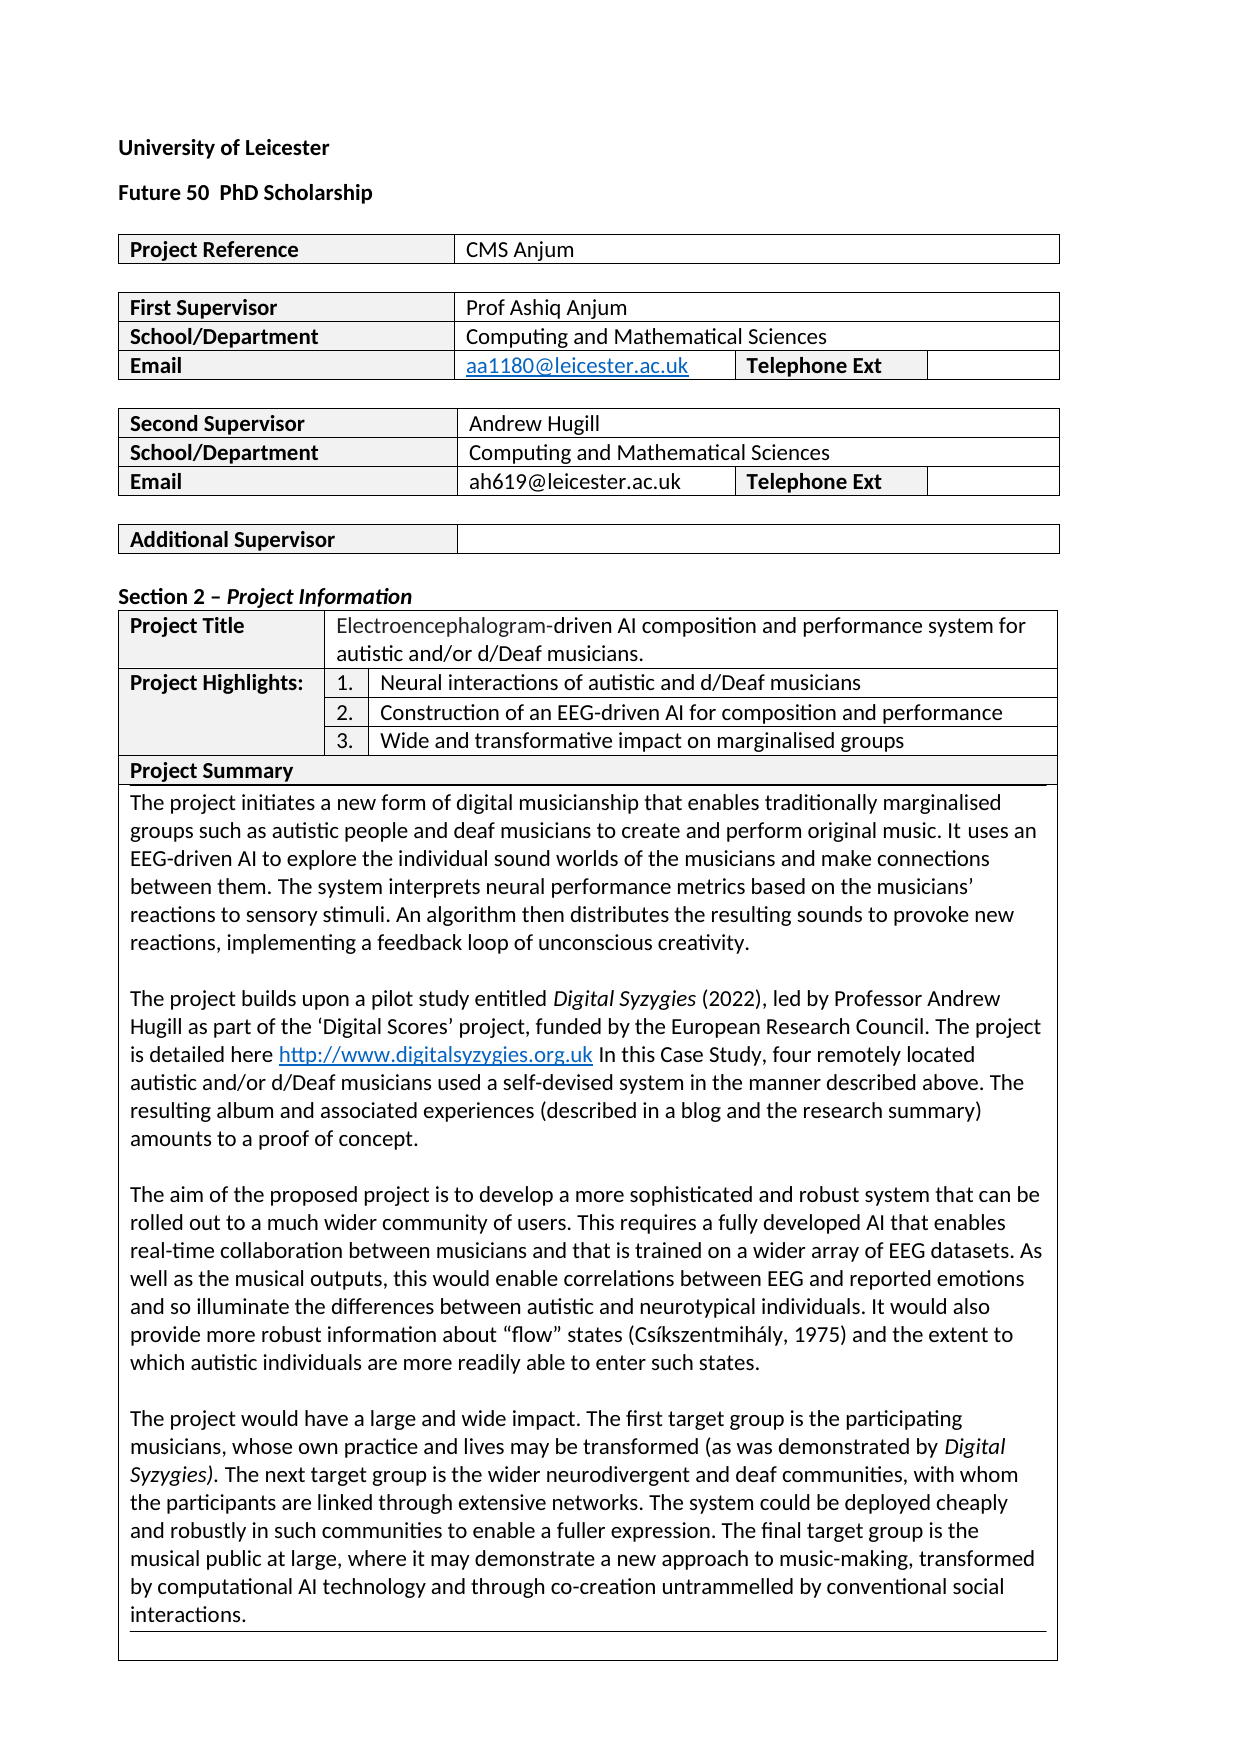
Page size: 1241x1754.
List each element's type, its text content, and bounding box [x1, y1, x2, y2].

table_header Andrew Hugill [458, 409, 1059, 437]
table_cell [928, 351, 1059, 379]
table_header [458, 525, 1059, 553]
table_cell School/Department [119, 438, 457, 466]
table_cell Project Highlights: [119, 669, 324, 755]
table_cell ah619@leicester.ac.uk [458, 467, 735, 495]
table_cell Computing and Mathematical Sciences [458, 438, 1059, 466]
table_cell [119, 785, 1057, 1660]
table_cell [928, 467, 1059, 495]
table_cell 2. [325, 698, 368, 726]
table_cell School/Department [119, 322, 454, 350]
text University of Leicester [118, 133, 1122, 161]
table_cell Neural interactions of autistic and d/Deaf musicians [369, 669, 1057, 697]
table_header Second Supervisor [119, 409, 457, 437]
text Future 50 PhD Scholarship [118, 178, 1122, 206]
table_header CMS Anjum [455, 235, 1059, 263]
table_cell Email [119, 351, 454, 379]
table_cell aa1180@leicester.ac.uk [455, 351, 735, 379]
text Section 2 – Project Information [118, 582, 1122, 610]
table_cell Telephone Ext [736, 467, 927, 495]
table_cell Email [119, 467, 457, 495]
table_cell Construction of an EEG-driven AI for composition and performance [369, 698, 1057, 726]
table_header Project Title [119, 611, 324, 667]
table_cell 1. [325, 669, 368, 697]
table_header Electroencephalogram-driven AI composition and performance system for autistic and/or d/Deaf musicians. [325, 611, 1057, 667]
table_header First Supervisor [119, 293, 454, 321]
table_cell 3. [325, 727, 368, 755]
table_header Project Reference [119, 235, 454, 263]
table_cell Computing and Mathematical Sciences [455, 322, 1059, 350]
table_cell Wide and transformative impact on marginalised groups [369, 727, 1057, 755]
table_cell Project Summary [119, 756, 1057, 784]
table_header Additional Supervisor [119, 525, 457, 553]
table_header Prof Ashiq Anjum [455, 293, 1059, 321]
table_cell Telephone Ext [736, 351, 927, 379]
